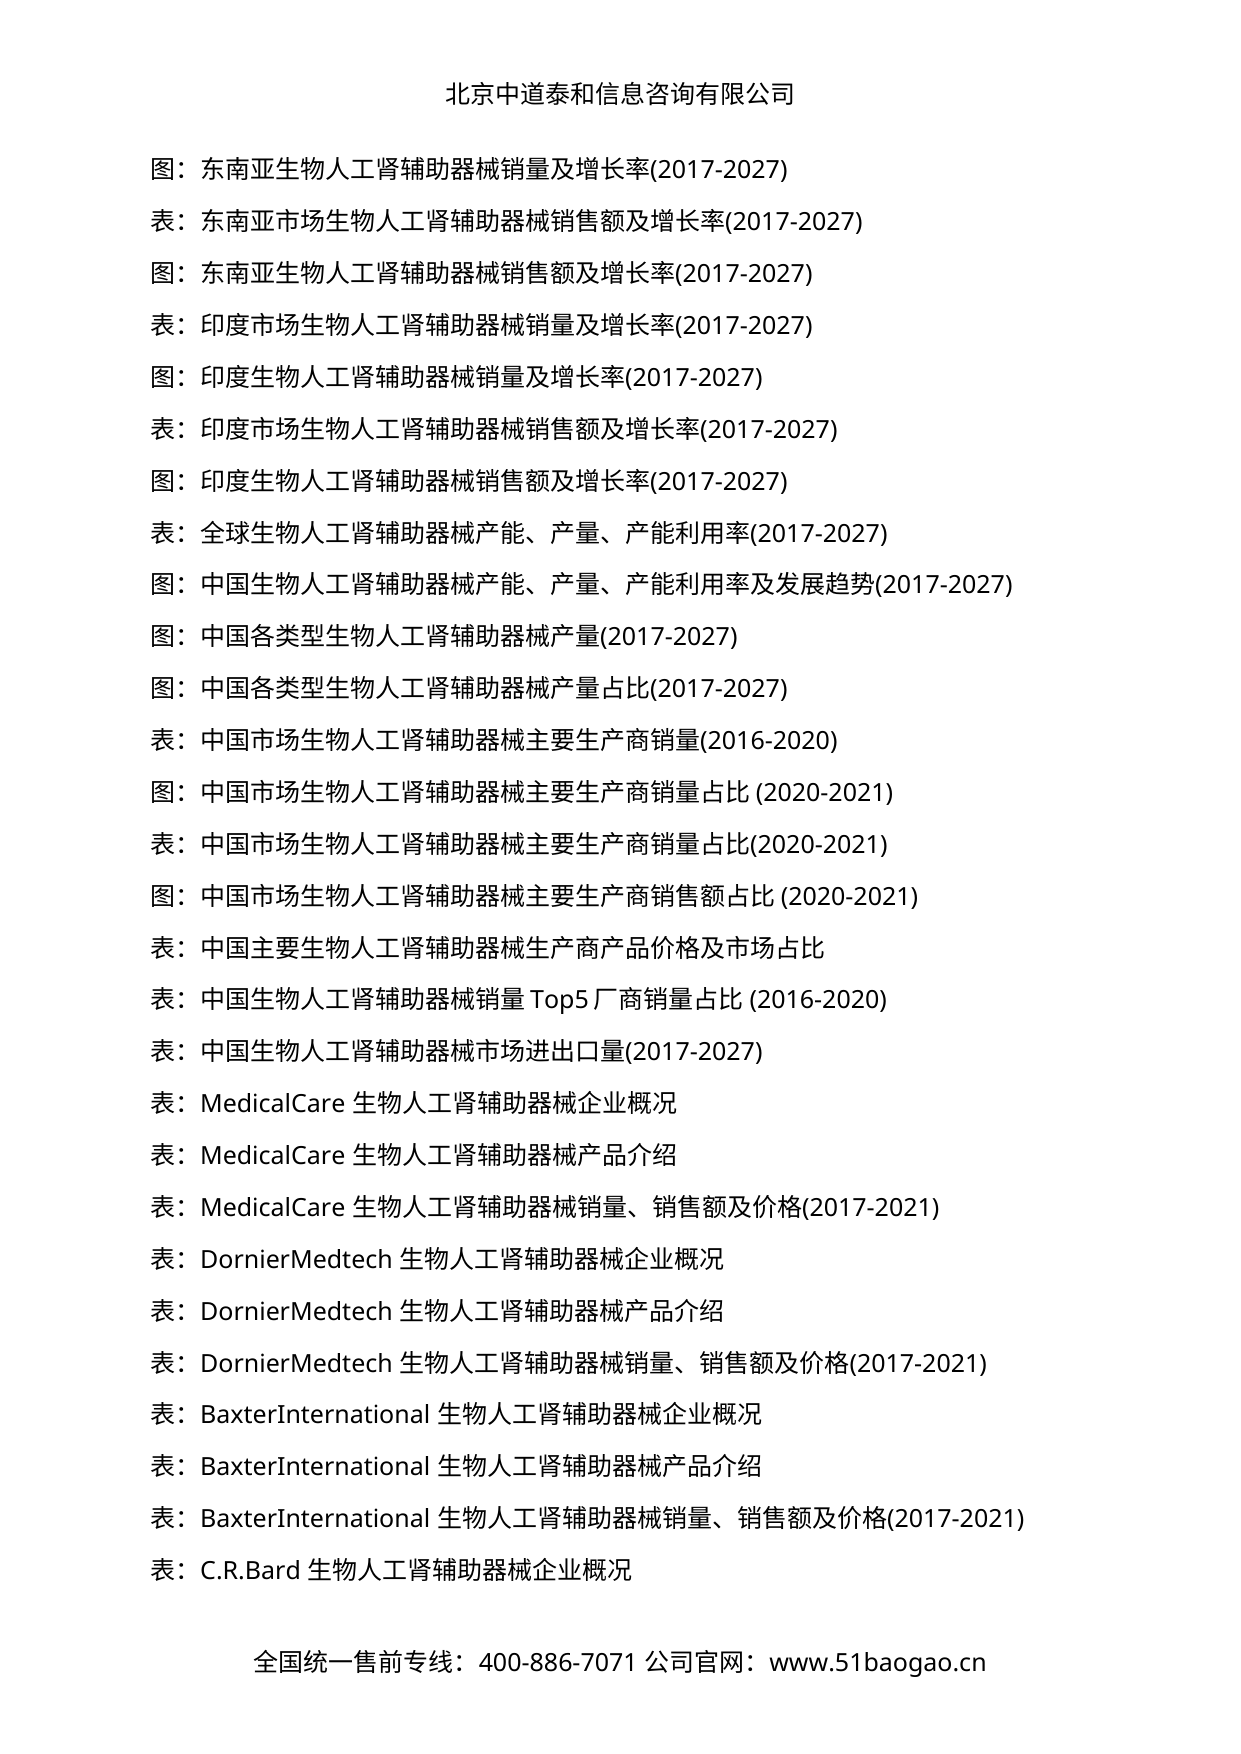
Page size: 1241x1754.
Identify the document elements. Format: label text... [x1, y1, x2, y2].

text 表：东南亚市场生物人工肾辅助器械销售额及增长率(2017-2027) [150, 202, 1090, 238]
text 表：MedicalCare 生物人工肾辅助器械产品介绍 [150, 1136, 1090, 1172]
text 表：BaxterInternational 生物人工肾辅助器械销量、销售额及价格(2017-2021) [150, 1499, 1090, 1535]
text 表：印度市场生物人工肾辅助器械销售额及增长率(2017-2027) [150, 409, 1090, 446]
text 图：印度生物人工肾辅助器械销量及增长率(2017-2027) [150, 357, 1090, 394]
text 表：MedicalCare 生物人工肾辅助器械企业概况 [150, 1084, 1090, 1120]
text 表：中国主要生物人工肾辅助器械生产商产品价格及市场占比 [150, 928, 1090, 964]
text 图：东南亚生物人工肾辅助器械销量及增长率(2017-2027) [150, 150, 1090, 186]
text 表：MedicalCare 生物人工肾辅助器械销量、销售额及价格(2017-2021) [150, 1187, 1090, 1224]
text 表：DornierMedtech 生物人工肾辅助器械销量、销售额及价格(2017-2021) [150, 1343, 1090, 1379]
text 表：BaxterInternational 生物人工肾辅助器械企业概况 [150, 1395, 1090, 1431]
text 表：DornierMedtech 生物人工肾辅助器械企业概况 [150, 1239, 1090, 1276]
text 图：东南亚生物人工肾辅助器械销售额及增长率(2017-2027) [150, 254, 1090, 290]
text 表：中国生物人工肾辅助器械销量Top5厂商销量占比 (2016-2020) [150, 980, 1090, 1016]
text 图：印度生物人工肾辅助器械销售额及增长率(2017-2027) [150, 461, 1090, 497]
text 表：全球生物人工肾辅助器械产能、产量、产能利用率(2017-2027) [150, 513, 1090, 549]
text 图：中国生物人工肾辅助器械产能、产量、产能利用率及发展趋势(2017-2027) [150, 565, 1090, 601]
text 表：中国市场生物人工肾辅助器械主要生产商销量占比(2020-2021) [150, 824, 1090, 861]
text 图：中国各类型生物人工肾辅助器械产量占比(2017-2027) [150, 669, 1090, 705]
text 表：中国市场生物人工肾辅助器械主要生产商销量(2016-2020) [150, 721, 1090, 757]
text 图：中国市场生物人工肾辅助器械主要生产商销售额占比 (2020-2021) [150, 876, 1090, 912]
text 表：BaxterInternational 生物人工肾辅助器械产品介绍 [150, 1447, 1090, 1483]
text 表：C.R.Bard 生物人工肾辅助器械企业概况 [150, 1551, 1090, 1587]
text 图：中国各类型生物人工肾辅助器械产量(2017-2027) [150, 617, 1090, 653]
text 表：印度市场生物人工肾辅助器械销量及增长率(2017-2027) [150, 306, 1090, 342]
text 图：中国市场生物人工肾辅助器械主要生产商销量占比 (2020-2021) [150, 772, 1090, 809]
text 表：DornierMedtech 生物人工肾辅助器械产品介绍 [150, 1291, 1090, 1327]
text 表：中国生物人工肾辅助器械市场进出口量(2017-2027) [150, 1032, 1090, 1068]
